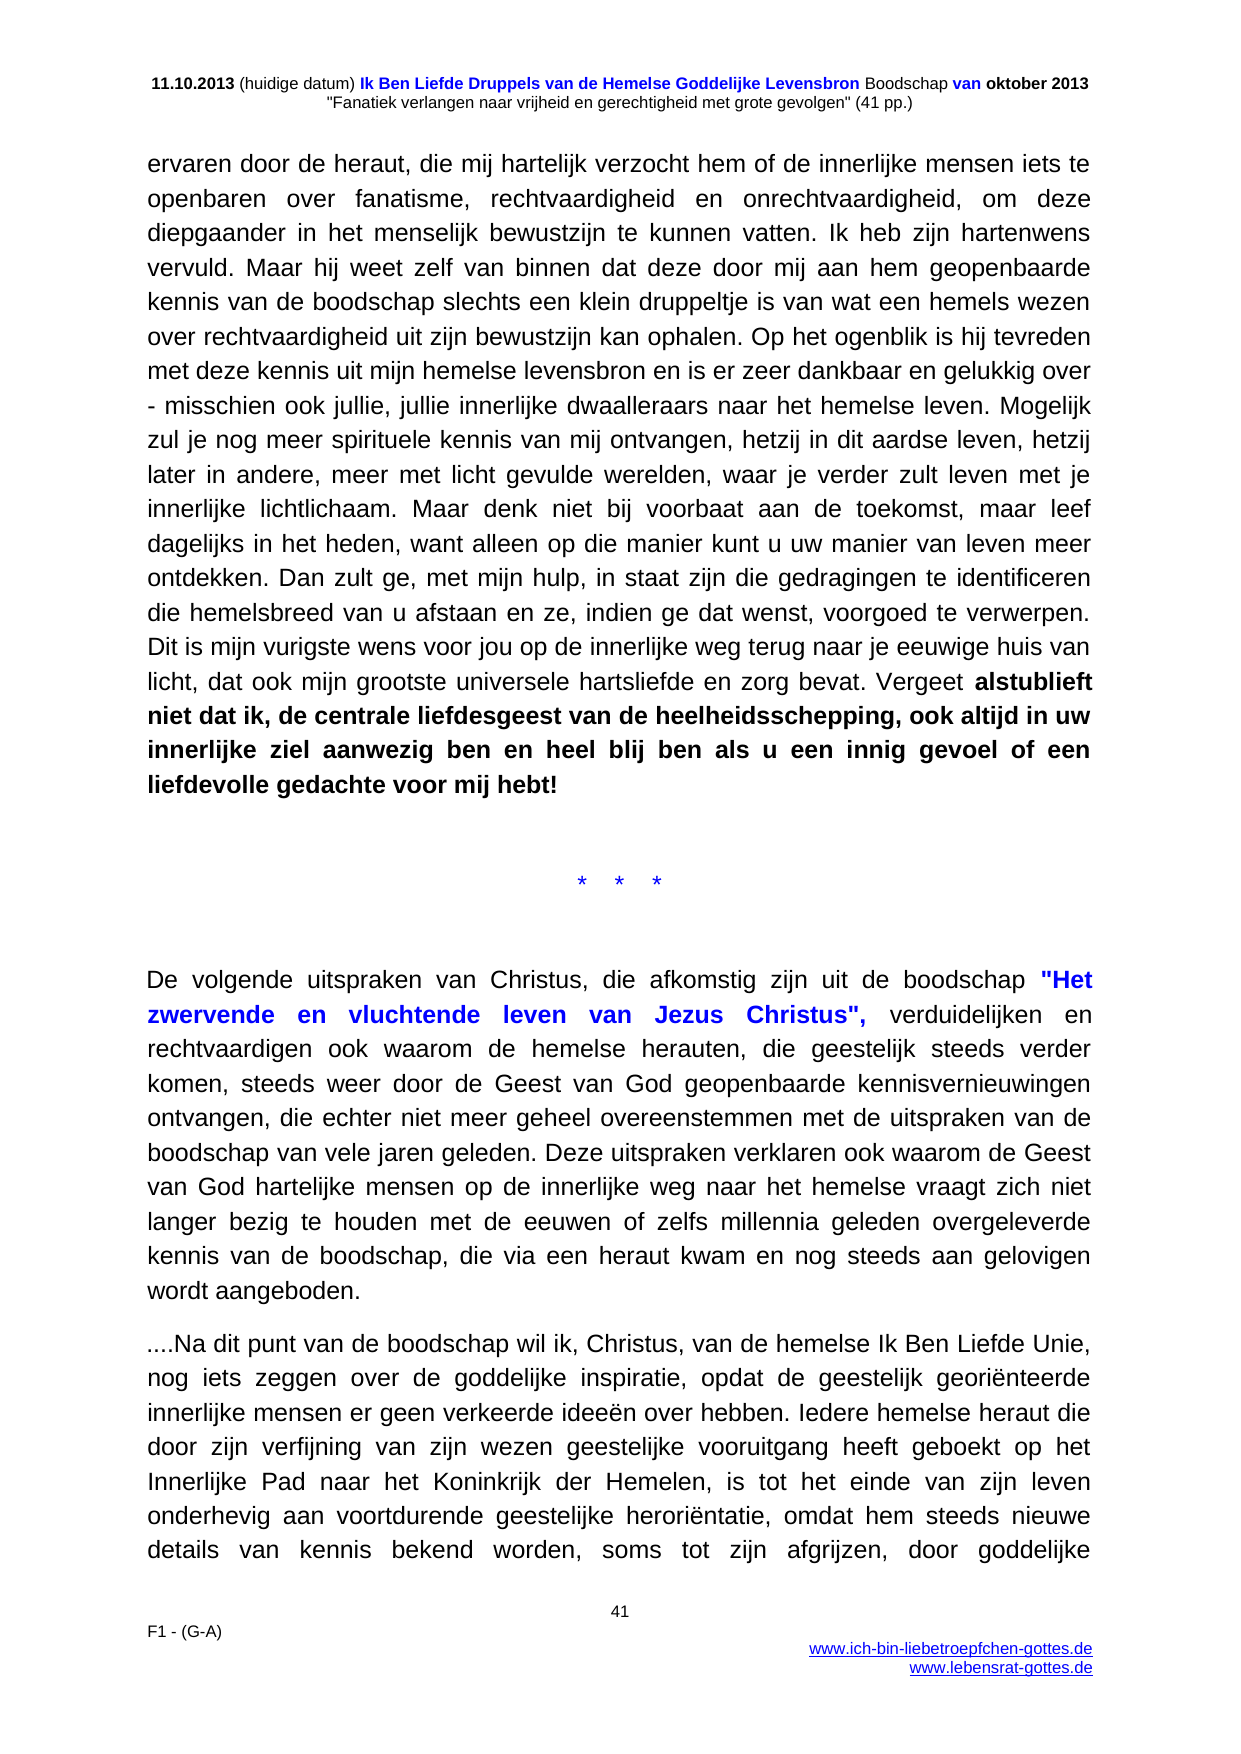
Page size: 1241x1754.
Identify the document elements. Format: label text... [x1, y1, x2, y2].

text * * * [146, 870, 1093, 899]
text De volgende uitspraken van Christus, die afkomstig zijn uit de boodschap "Het zwervende en vluchtende leven van Jezus Christus", verduidelijken en rechtvaardigen ook waarom de hemelse herauten, die geestelijk steeds verder komen, steeds weer door de Geest van God geopenbaarde kennisvernieuwingen ontvangen, die echter niet meer geheel overeenstemmen met de uitspraken van de boodschap van vele jaren geleden. Deze uitspraken verklaren ook waarom de Geest van God hartelijke mensen op de innerlijke weg naar het hemelse vraagt zich niet langer bezig te houden met de eeuwen of zelfs millennia geleden overgeleverde kennis van de boodschap, die via een heraut kwam en nog steeds aan gelovigen wordt aangeboden. [146, 965, 1093, 1304]
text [146, 149, 1093, 799]
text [146, 1328, 1093, 1564]
